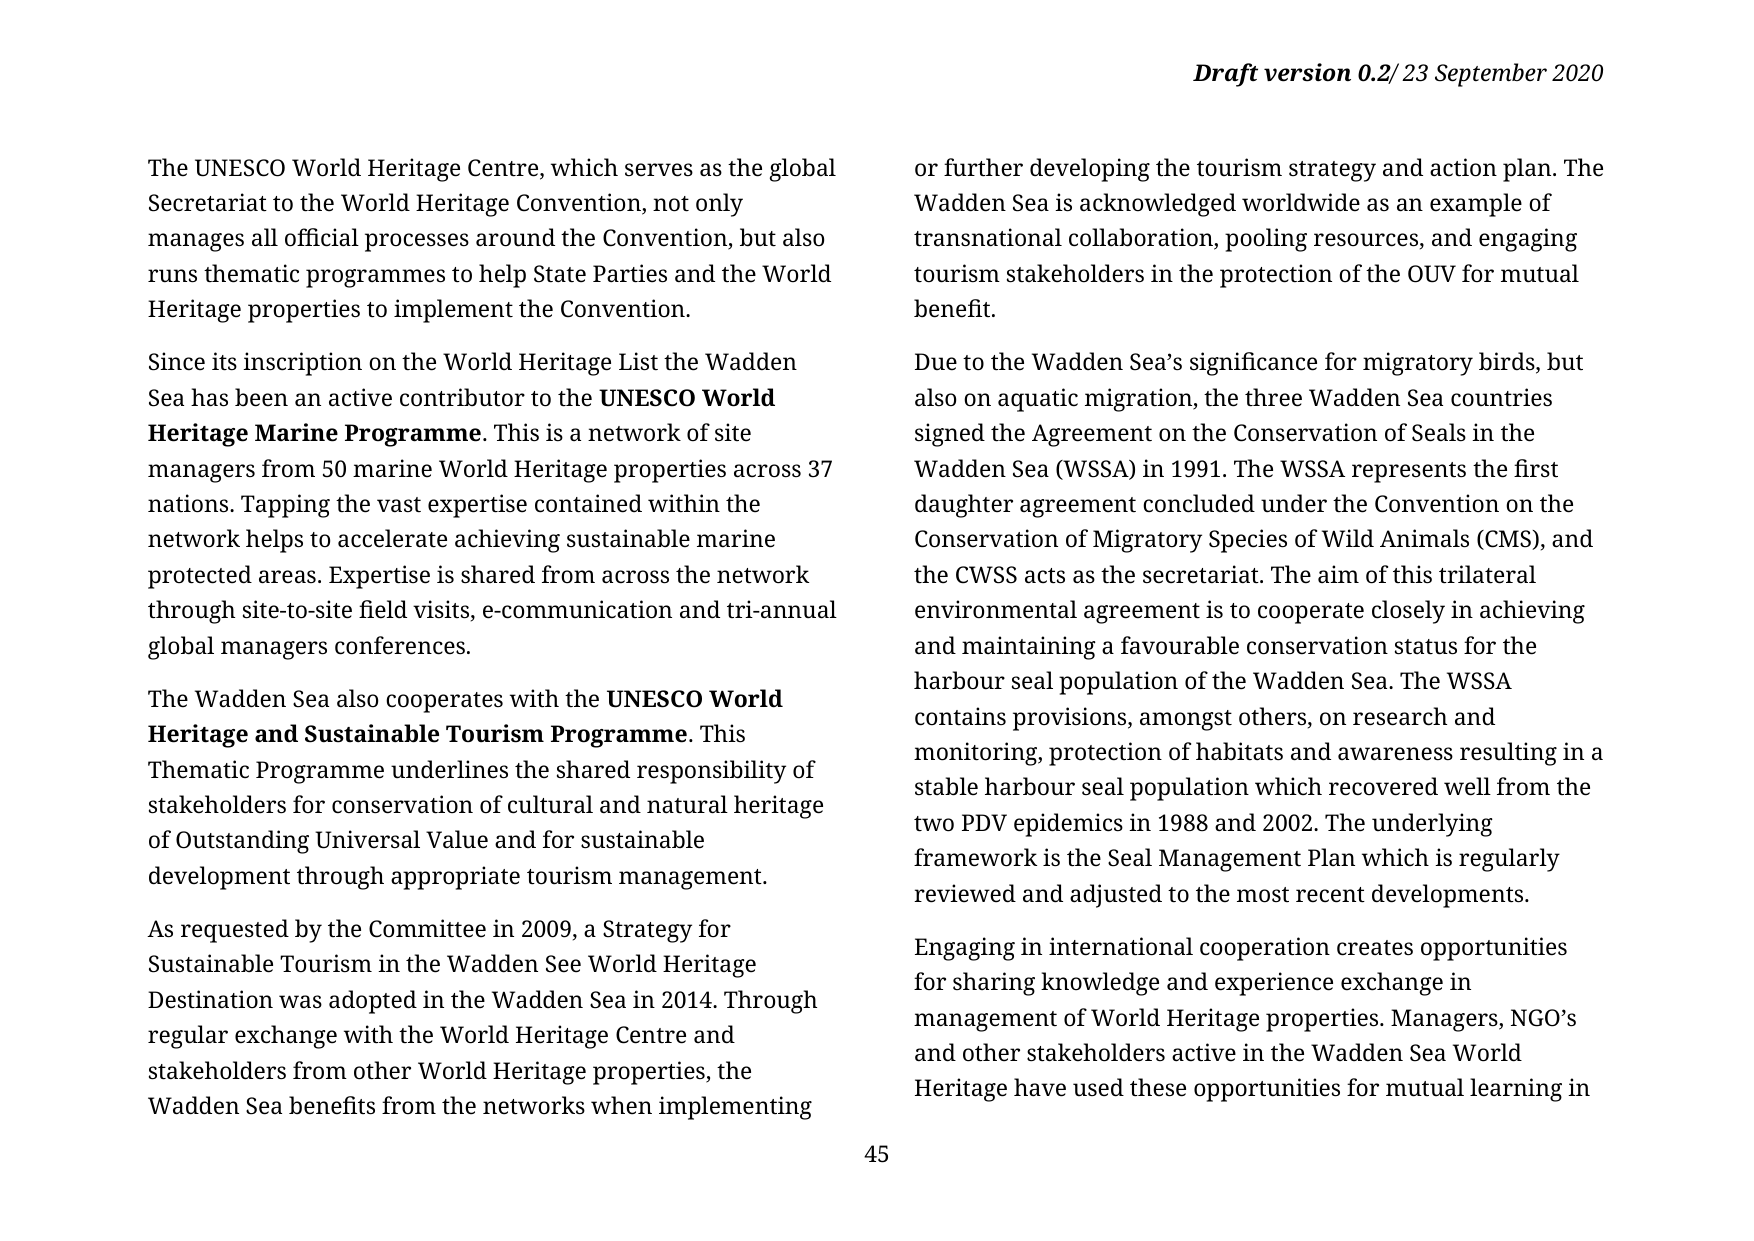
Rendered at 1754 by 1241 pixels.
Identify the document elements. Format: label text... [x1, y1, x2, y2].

list Since its inscription on the World Heritage List the Wadden Sea has been an active contributor to the UNESCO World Heritage Marine Programme. This is a network of site managers from 50 marine World Heritage properties across 37 nations. Tapping the vast expertise contained within the network helps to accelerate achieving sustainable marine protected areas. Expertise is shared from across the network through site-to-site field visits, e-communication and tri-annual global managers conferences. [148, 342, 840, 661]
list As requested by the Committee in 2009, a Strategy for Sustainable Tourism in the Wadden See World Heritage Destination was adopted in the Wadden Sea in 2014. Through regular exchange with the World Heritage Centre and stakeholders from other World Heritage properties, the Wadden Sea benefits from the networks when implementing or further developing the tourism strategy and action plan. The Wadden Sea is acknowledged worldwide as an example of transnational collaboration, pooling resources, and engaging tourism stakeholders in the protection of the OUV for mutual benefit. [148, 909, 840, 1122]
list The UNESCO World Heritage Centre, which serves as the global Secretariat to the World Heritage Convention, not only manages all official processes around the Convention, but also runs thematic programmes to help State Parties and the World Heritage properties to implement the Convention. [148, 148, 840, 325]
list Due to the Wadden Sea’s significance for migratory birds, but also on aquatic migration, the three Wadden Sea countries signed the Agreement on the Conservation of Seals in the Wadden Sea (WSSA) in 1991. The WSSA represents the first daughter agreement concluded under the Convention on the Conservation of Migratory Species of Wild Animals (CMS), and the CWSS acts as the secretariat. The aim of this trilateral environmental agreement is to cooperate closely in achieving and maintaining a favourable conservation status for the harbour seal population of the Wadden Sea. The WSSA contains provisions, amongst others, on research and monitoring, protection of habitats and awareness resulting in a stable harbour seal population which recovered well from the two PDV epidemics in 1988 and 2002. The underlying framework is the Seal Management Plan which is regularly reviewed and adjusted to the most recent developments. [914, 342, 1606, 909]
list As requested by the Committee in 2009, a Strategy for Sustainable Tourism in the Wadden See World Heritage Destination was adopted in the Wadden Sea in 2014. Through regular exchange with the World Heritage Centre and stakeholders from other World Heritage properties, the Wadden Sea benefits from the networks when implementing or further developing the tourism strategy and action plan. The Wadden Sea is acknowledged worldwide as an example of transnational collaboration, pooling resources, and engaging tourism stakeholders in the protection of the OUV for mutual benefit. [914, 148, 1606, 325]
list The Wadden Sea also cooperates with the UNESCO World Heritage and Sustainable Tourism Programme. This Thematic Programme underlines the shared responsibility of stakeholders for conservation of cultural and natural heritage of Outstanding Universal Value and for sustainable development through appropriate tourism management. [148, 679, 840, 891]
